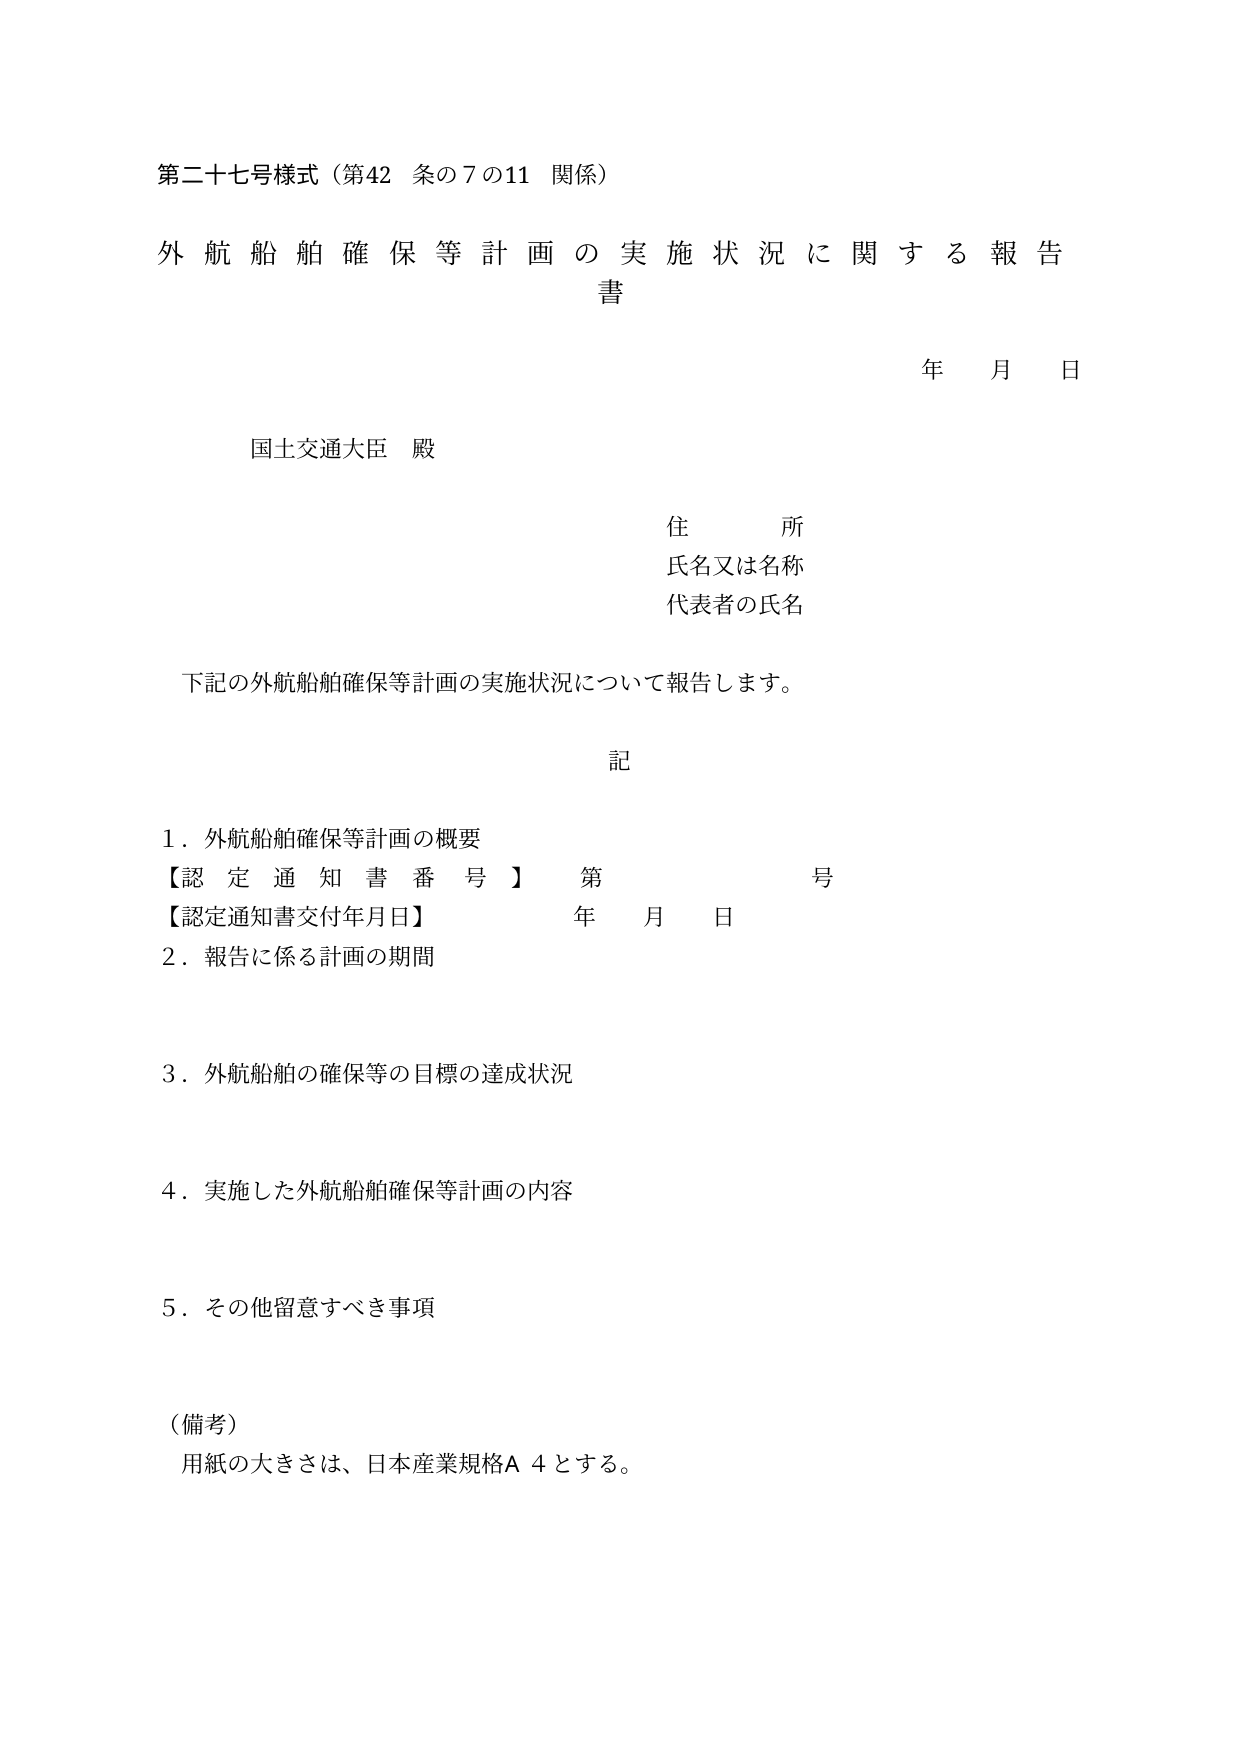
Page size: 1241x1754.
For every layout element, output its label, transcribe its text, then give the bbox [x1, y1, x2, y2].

text 外航船舶確保等計画の実施状況に関する報告書 [158, 232, 1083, 311]
text 氏名又は名称 [158, 545, 804, 584]
text ２．報告に係る計画の期間 [158, 936, 1083, 974]
text 記 [158, 740, 1083, 779]
text 国土交通大臣 殿 [158, 428, 1083, 467]
text １．外航船舶確保等計画の概要 [158, 818, 1083, 857]
text ３．外航船舶の確保等の目標の達成状況 [158, 1053, 1083, 1092]
text 住 所 [158, 506, 804, 545]
text 【認定通知書交付年月日】 年 月 日 [158, 896, 1083, 936]
text 第二十七号様式（第42条の７の11関係） [158, 154, 1083, 193]
text ５．その他留意すべき事項 [158, 1287, 1083, 1326]
text 年 月 日 [158, 349, 1083, 389]
text 代表者の氏名 [158, 584, 804, 623]
text 【認定通知書番号】 第 号 [158, 857, 1083, 896]
text ４．実施した外航船舶確保等計画の内容 [158, 1170, 1083, 1209]
text 下記の外航船舶確保等計画の実施状況について報告します。 [158, 662, 1083, 701]
text 用紙の大きさは、日本産業規格A４とする。 [158, 1443, 1083, 1482]
text （備考） [158, 1404, 1083, 1443]
